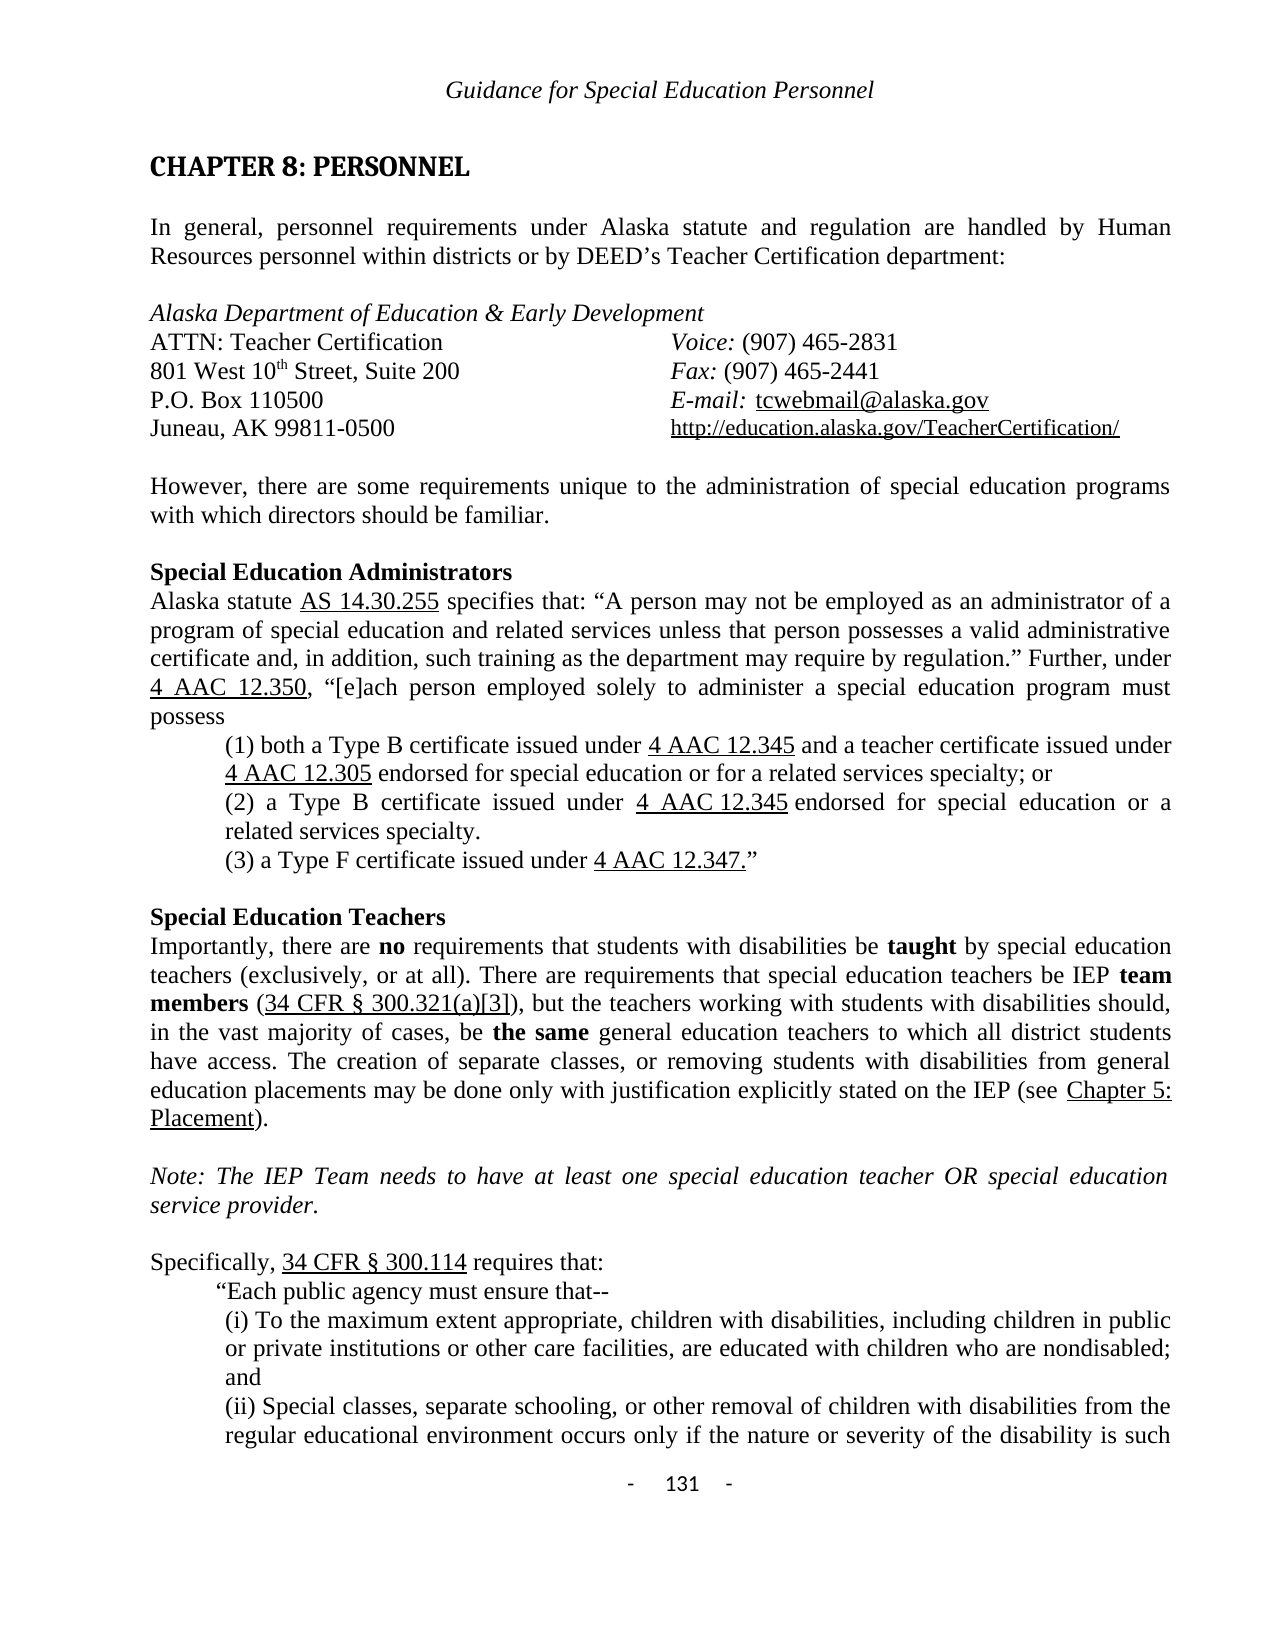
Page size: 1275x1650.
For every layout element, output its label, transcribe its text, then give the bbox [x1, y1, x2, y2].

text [225, 1391, 1172, 1448]
text Alaska Department of Education & Early Development [150, 298, 1172, 327]
text P.O. Box 110500 [150, 385, 652, 413]
text (2) a Type B certificate issued under 4 AAC 12.345 endorsed for special education or a related services specialty. [225, 787, 1172, 845]
subtitle Special Education Teachers [150, 902, 1172, 931]
text Juneau, AK 99811-0500 [150, 413, 652, 442]
text “Each public agency must ensure that-- [216, 1276, 1172, 1305]
text Voice: (907) 465-2831 [670, 327, 1172, 356]
text (3) a Type F certificate issued under 4 AAC 12.347.” [225, 845, 1172, 873]
text Alaska statute AS 14.30.255 specifies that: “A person may not be employed as an administrator of a program of special education and related services unless that person possesses a valid administrative certificate and, in addition, such training as the department may require by regulation.” Further, under 4 AAC 12.350, “[e]ach person employed solely to administer a special education program must possess [150, 586, 1172, 730]
text Fax: (907) 465-2441 [670, 356, 1172, 385]
subtitle Special Education Administrators [150, 557, 1172, 586]
text (i) To the maximum extent appropriate, children with disabilities, including children in public or private institutions or other care facilities, are educated with children who are nondisabled; and [225, 1305, 1172, 1391]
text However, there are some requirements unique to the administration of special education programs with which directors should be familiar. [150, 471, 1172, 528]
subtitle CHAPTER 8: PERSONNEL [150, 150, 1172, 183]
text In general, personnel requirements under Alaska statute and regulation are handled by Human Resources personnel within districts or by DEED’s Teacher Certification department: [150, 212, 1172, 270]
text Importantly, there are no requirements that students with disabilities be taught by special education teachers (exclusively, or at all). There are requirements that special education teachers be IEP team members (34 CFR § 300.321(a)[3]), but the teachers working with students with disabilities should, in the vast majority of cases, be the same general education teachers to which all district students have access. The creation of separate classes, or removing students with disabilities from general education placements may be done only with justification explicitly stated on the IEP (see Chapter 5: Placement). [150, 931, 1172, 1132]
text Specifically, 34 CFR § 300.114 requires that: [150, 1247, 1172, 1276]
text 801 West 10th Street, Suite 200 [150, 356, 652, 385]
text E-mail: tcwebmail@alaska.gov [670, 385, 1172, 413]
text http://education.alaska.gov/TeacherCertification/ [670, 413, 1172, 440]
text Note: The IEP Team needs to have at least one special education teacher OR special education service provider. [150, 1161, 1172, 1218]
text (1) both a Type B certificate issued under 4 AAC 12.345 and a teacher certificate issued under 4 AAC 12.305 endorsed for special education or for a related services specialty; or [225, 730, 1172, 787]
text ATTN: Teacher Certification [150, 327, 652, 356]
